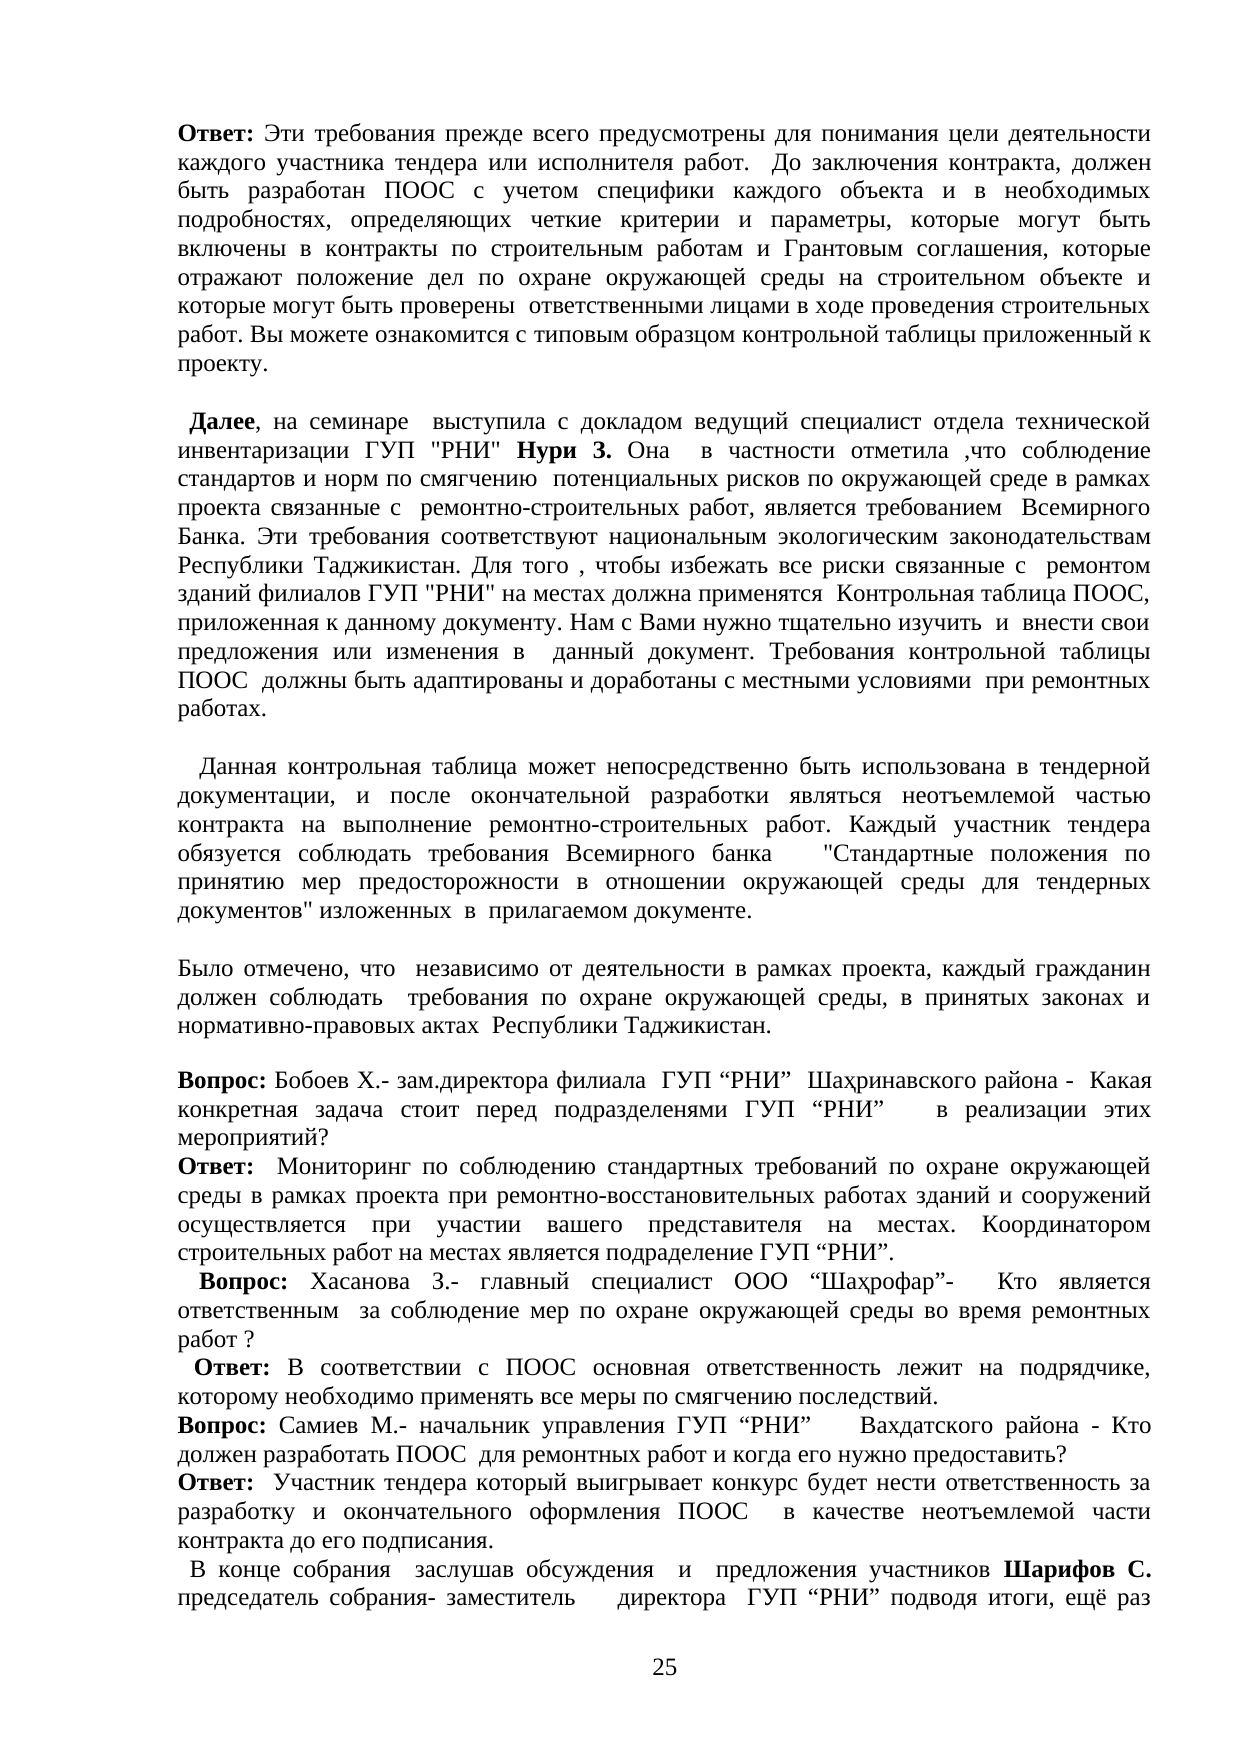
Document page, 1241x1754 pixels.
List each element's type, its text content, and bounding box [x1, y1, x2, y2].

text Ответ: Мониторинг по соблюдению стандартных требований по охране окружающей среды в рамках проекта при ремонтно-восстановительных работах зданий и сооружений осуществляется при участии вашего представителя на местах. Координатором строительных работ на местах является подраделение ГУП “РНИ”. [177, 1151, 1152, 1266]
text Вопрос: Хасанова З.- главный специалист ООО “Шаҳрофар”- Кто является ответственным за соблюдение мер по охране окружающей среды во время ремонтных работ ? [177, 1266, 1152, 1352]
text Было отмечено, что независимо от деятельности в рамках проекта, каждый гражданин должен соблюдать требования по охране окружающей среды, в принятых законах и нормативно-правовых актах Республики Таджикистан. [177, 953, 1152, 1039]
text Данная контрольная таблица может непосредственно быть использована в тендерной документации, и после окончательной разработки являться неотъемлемой частью контракта на выполнение ремонтно-строительных работ. Каждый участник тендера обязуется соблюдать требования Всемирного банка "Стандартные положения по принятию мер предосторожности в отношении окружающей среды для тендерных документов" изложенных в прилагаемом документе. [177, 751, 1152, 924]
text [177, 1554, 1152, 1611]
text Ответ: Участник тендера который выигрывает конкурс будет нести ответственность за разработку и окончательного оформления ПООС в качестве неотъемлемой части контракта до его подписания. [177, 1467, 1152, 1554]
text Далее, на семинаре выступила с докладом ведущий специалист отдела технической инвентаризации ГУП "РНИ" Нури З. Она в частности отметила ,что соблюдение стандартов и норм по смягчению потенциальных рисков по окружающей среде в рамках проекта связанные с ремонтно-строительных работ, является требованием Всемирного Банка. Эти требования соответствуют национальным экологическим законодательствам Республики Таджикистан. Для того , чтобы избежать все риски связанные с ремонтом зданий филиалов ГУП "РНИ" на местах должна применятся Контрольная таблица ПООС, приложенная к данному документу. Нам с Вами нужно тщательно изучить и внести свои предложения или изменения в данный документ. Требования контрольной таблицы ПООС должны быть адаптированы и доработаны с местными условиями при ремонтных работах. [177, 406, 1152, 722]
text Вопрос: Бобоев Х.- зам.директора филиала ГУП “РНИ” Шаҳринавского района - Какая конкретная задача стоит перед подразделенями ГУП “РНИ” в реализации этих мероприятий? [177, 1065, 1152, 1151]
text Ответ: Эти требования прежде всего предусмотрены для понимания цели деятельности каждого участника тендера или исполнителя работ. До заключения контракта, должен быть разработан ПООС с учетом специфики каждого объекта и в необходимых подробностях, определяющих четкие критерии и параметры, которые могут быть включены в контракты по строительным работам и Грантовым соглашения, которые отражают положение дел по охране окружающей среды на строительном объекте и которые могут быть проверены ответственными лицами в ходе проведения строительных работ. Вы можете ознакомится с типовым образцом контрольной таблицы приложенный к проекту. [177, 118, 1152, 377]
text Ответ: В соответствии с ПООС основная ответственность лежит на подрядчике, которому необходимо применять все меры по смягчению последствий. [177, 1352, 1152, 1410]
text Вопрос: Самиев М.- начальник управления ГУП “РНИ” Вахдатского района - Кто должен разработать ПООС для ремонтных работ и когда его нужно предоставить? [177, 1410, 1152, 1467]
